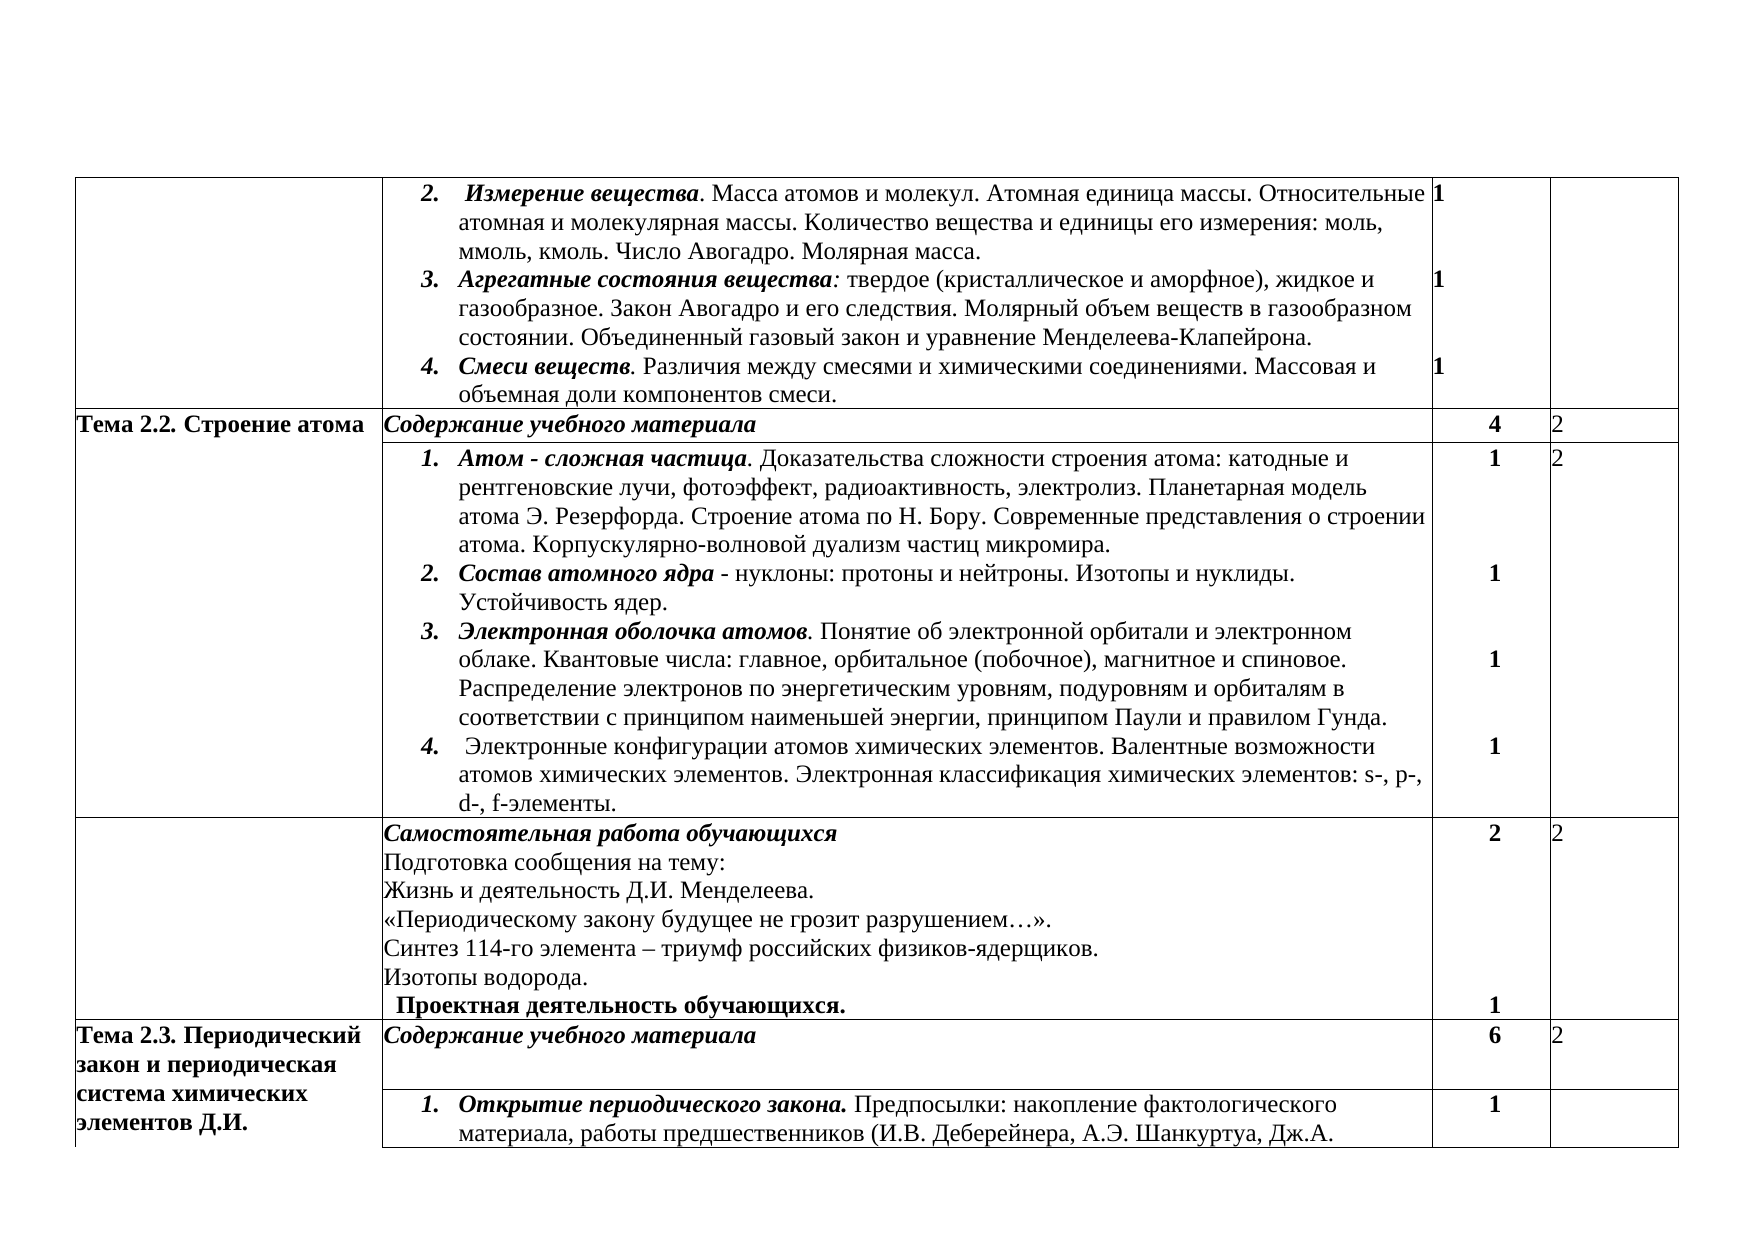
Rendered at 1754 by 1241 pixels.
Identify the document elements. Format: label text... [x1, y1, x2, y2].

table_cell 2 [1551, 443, 1678, 817]
table_cell Атом - сложная частица. Доказательства сложности строения атома: катодные и рентгеновские лучи, фотоэффект, радиоактивность, электролиз. Планетарная модель атома Э. Резерфорда. Строение атома по Н. Бору. Современные представления о строении атома. Корпускулярно-волновой дуализм частиц микромира. Состав атомного ядра - нуклоны: протоны и нейтроны. Изотопы и нуклиды. Устойчивость ядер. Электронная оболочка атомов. Понятие об электронной орбитали и электронном облаке. Квантовые числа: главное, орбитальное (побочное), магнитное и спиновое. Распределение электронов по энергетическим уровням, подуровням и орбиталям в соответствии с принципом наименьшей энергии, принципом Паули и правилом Гунда. Электронные конфигурации атомов химических элементов. Валентные возможности атомов химических элементов. Электронная классификация химических элементов: s-, p-, d-, f-элементы. [383, 443, 1432, 817]
table_cell 4 [1433, 409, 1550, 442]
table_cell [383, 1090, 1432, 1147]
table_cell Содержание учебного материала [383, 1020, 1432, 1088]
table_cell 2 [1551, 409, 1678, 442]
table_cell 2 [1551, 818, 1678, 1019]
table_cell 2 [1551, 178, 1678, 408]
table_cell 6 [1433, 1020, 1550, 1088]
table_cell Тема 2.3. Периодический закон и периодическая система химических элементов Д.И. Менделеева [76, 1020, 382, 1147]
table_cell Содержание учебного материала [383, 409, 1432, 442]
table_cell [1551, 1090, 1678, 1147]
table_cell [76, 818, 382, 1019]
table_cell Самостоятельная работа обучающихся Подготовка сообщения на тему: Жизнь и деятельность Д.И. Менделеева. «Периодическому закону будущее не грозит разрушением…». Синтез 114-го элемента – триумф российских физиков-ядерщиков. Изотопы водорода. Проектная деятельность обучающихся. [383, 818, 1432, 1019]
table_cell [383, 178, 1432, 408]
table_cell 1 1 1 1 1 [1433, 1090, 1550, 1147]
table_cell 1 1 1 1 [1433, 178, 1550, 408]
table_cell 2 [1551, 1020, 1678, 1088]
table_cell 2 1 [1433, 818, 1550, 1019]
table_cell 1 1 1 1 [1433, 443, 1550, 817]
table_cell Тема 2.2. Строение атома [76, 409, 382, 817]
